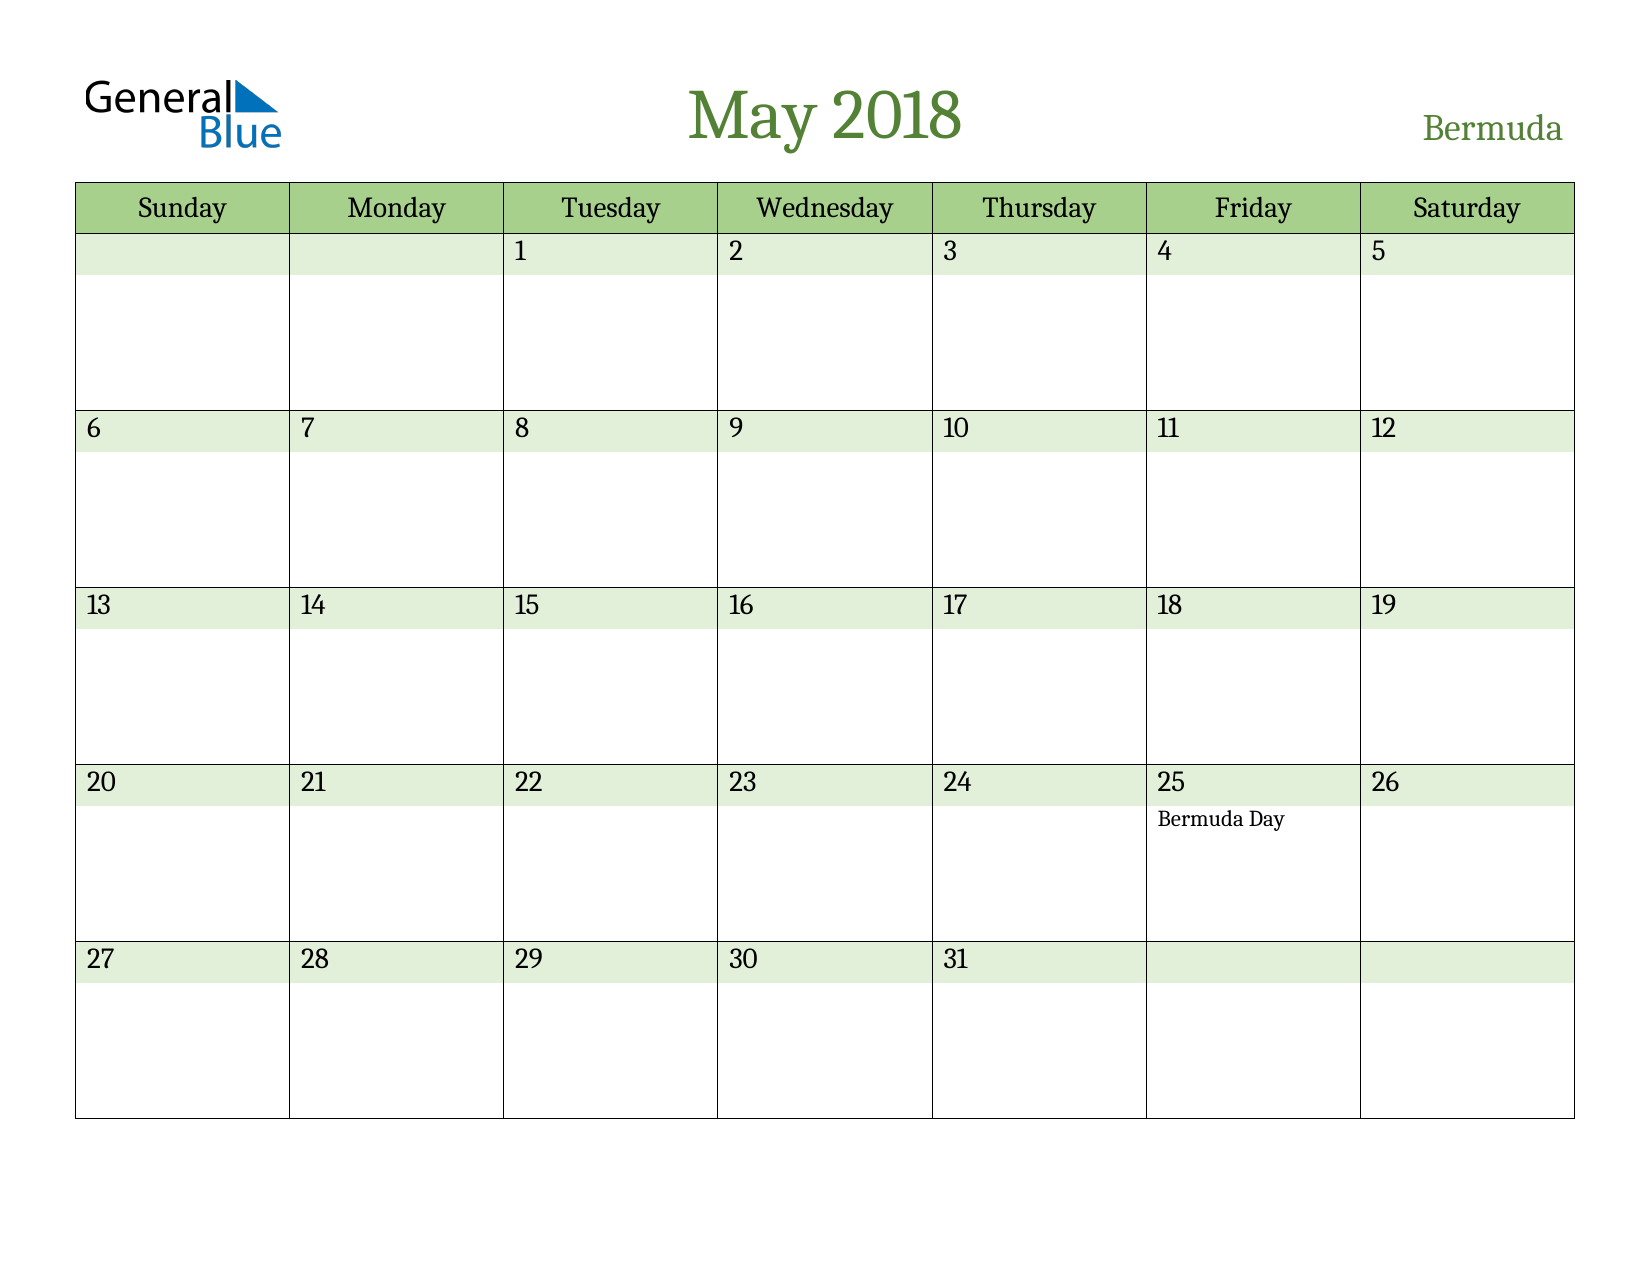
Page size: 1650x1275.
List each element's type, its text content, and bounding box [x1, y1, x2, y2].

table_cell [1147, 629, 1360, 764]
table_cell [1361, 275, 1574, 410]
table_cell 17 [933, 588, 1146, 629]
table_cell 25 [1147, 765, 1360, 806]
table_cell [1361, 983, 1574, 1118]
table_cell [290, 983, 503, 1118]
table_cell [504, 806, 717, 941]
table_cell [933, 452, 1146, 587]
table_cell [290, 452, 503, 587]
table_cell [718, 452, 932, 587]
table_cell [718, 275, 932, 410]
table_cell 13 [76, 588, 289, 629]
table_cell [504, 629, 717, 764]
table_cell [76, 806, 289, 941]
table_cell 1 [504, 234, 717, 275]
table_cell 31 [933, 942, 1146, 983]
table_cell 18 [1147, 588, 1360, 629]
table_cell [290, 806, 503, 941]
table_header May 2018 [504, 75, 1146, 182]
table_cell 5 [1361, 234, 1574, 275]
table_cell [933, 629, 1146, 764]
table_cell Monday [290, 183, 503, 233]
picture [86, 80, 281, 148]
table_cell 15 [504, 588, 717, 629]
table_cell 28 [290, 942, 503, 983]
table_cell Wednesday [718, 183, 932, 233]
table_cell [1361, 806, 1574, 941]
table_cell [290, 234, 503, 275]
table_cell 27 [76, 942, 289, 983]
table_cell [1147, 452, 1360, 587]
table_cell [76, 275, 289, 410]
table_cell Saturday [1361, 183, 1574, 233]
table_cell [76, 983, 289, 1118]
table_cell 23 [718, 765, 932, 806]
table_cell 9 [718, 411, 932, 452]
table_cell [933, 806, 1146, 941]
table_cell [290, 629, 503, 764]
table_cell [76, 234, 289, 275]
table_cell [504, 983, 717, 1118]
table_cell [1147, 275, 1360, 410]
table_cell 6 [76, 411, 289, 452]
table_cell [718, 806, 932, 941]
table_cell 30 [718, 942, 932, 983]
table_header Bermuda [1146, 75, 1574, 182]
table_cell [718, 983, 932, 1118]
table_cell [1147, 942, 1360, 983]
table_cell 8 [504, 411, 717, 452]
table_cell [504, 452, 717, 587]
table_cell Thursday [933, 183, 1146, 233]
table_cell 22 [504, 765, 717, 806]
table_cell [1147, 983, 1360, 1118]
table_cell Tuesday [504, 183, 717, 233]
table_cell [718, 629, 932, 764]
table_cell [290, 275, 503, 410]
table_cell [504, 275, 717, 410]
table_cell 21 [290, 765, 503, 806]
table_cell 10 [933, 411, 1146, 452]
table_cell 29 [504, 942, 717, 983]
table_cell 7 [290, 411, 503, 452]
table_cell Bermuda Day [1147, 806, 1360, 941]
table_cell 12 [1361, 411, 1574, 452]
table_cell 20 [76, 765, 289, 806]
table_cell Friday [1147, 183, 1360, 233]
table_cell 16 [718, 588, 932, 629]
table_cell [1361, 942, 1574, 983]
table_cell 2 [718, 234, 932, 275]
table_cell Sunday [76, 183, 289, 233]
table_cell 24 [933, 765, 1146, 806]
table_cell [1361, 629, 1574, 764]
table_cell 19 [1361, 588, 1574, 629]
table_header [76, 75, 503, 182]
table_cell [76, 629, 289, 764]
table_cell 4 [1147, 234, 1360, 275]
table_cell [76, 452, 289, 587]
table_cell [1361, 452, 1574, 587]
table_cell 11 [1147, 411, 1360, 452]
table_cell 3 [933, 234, 1146, 275]
table_cell 14 [290, 588, 503, 629]
table_cell [933, 983, 1146, 1118]
table_cell [933, 275, 1146, 410]
table_cell 26 [1361, 765, 1574, 806]
